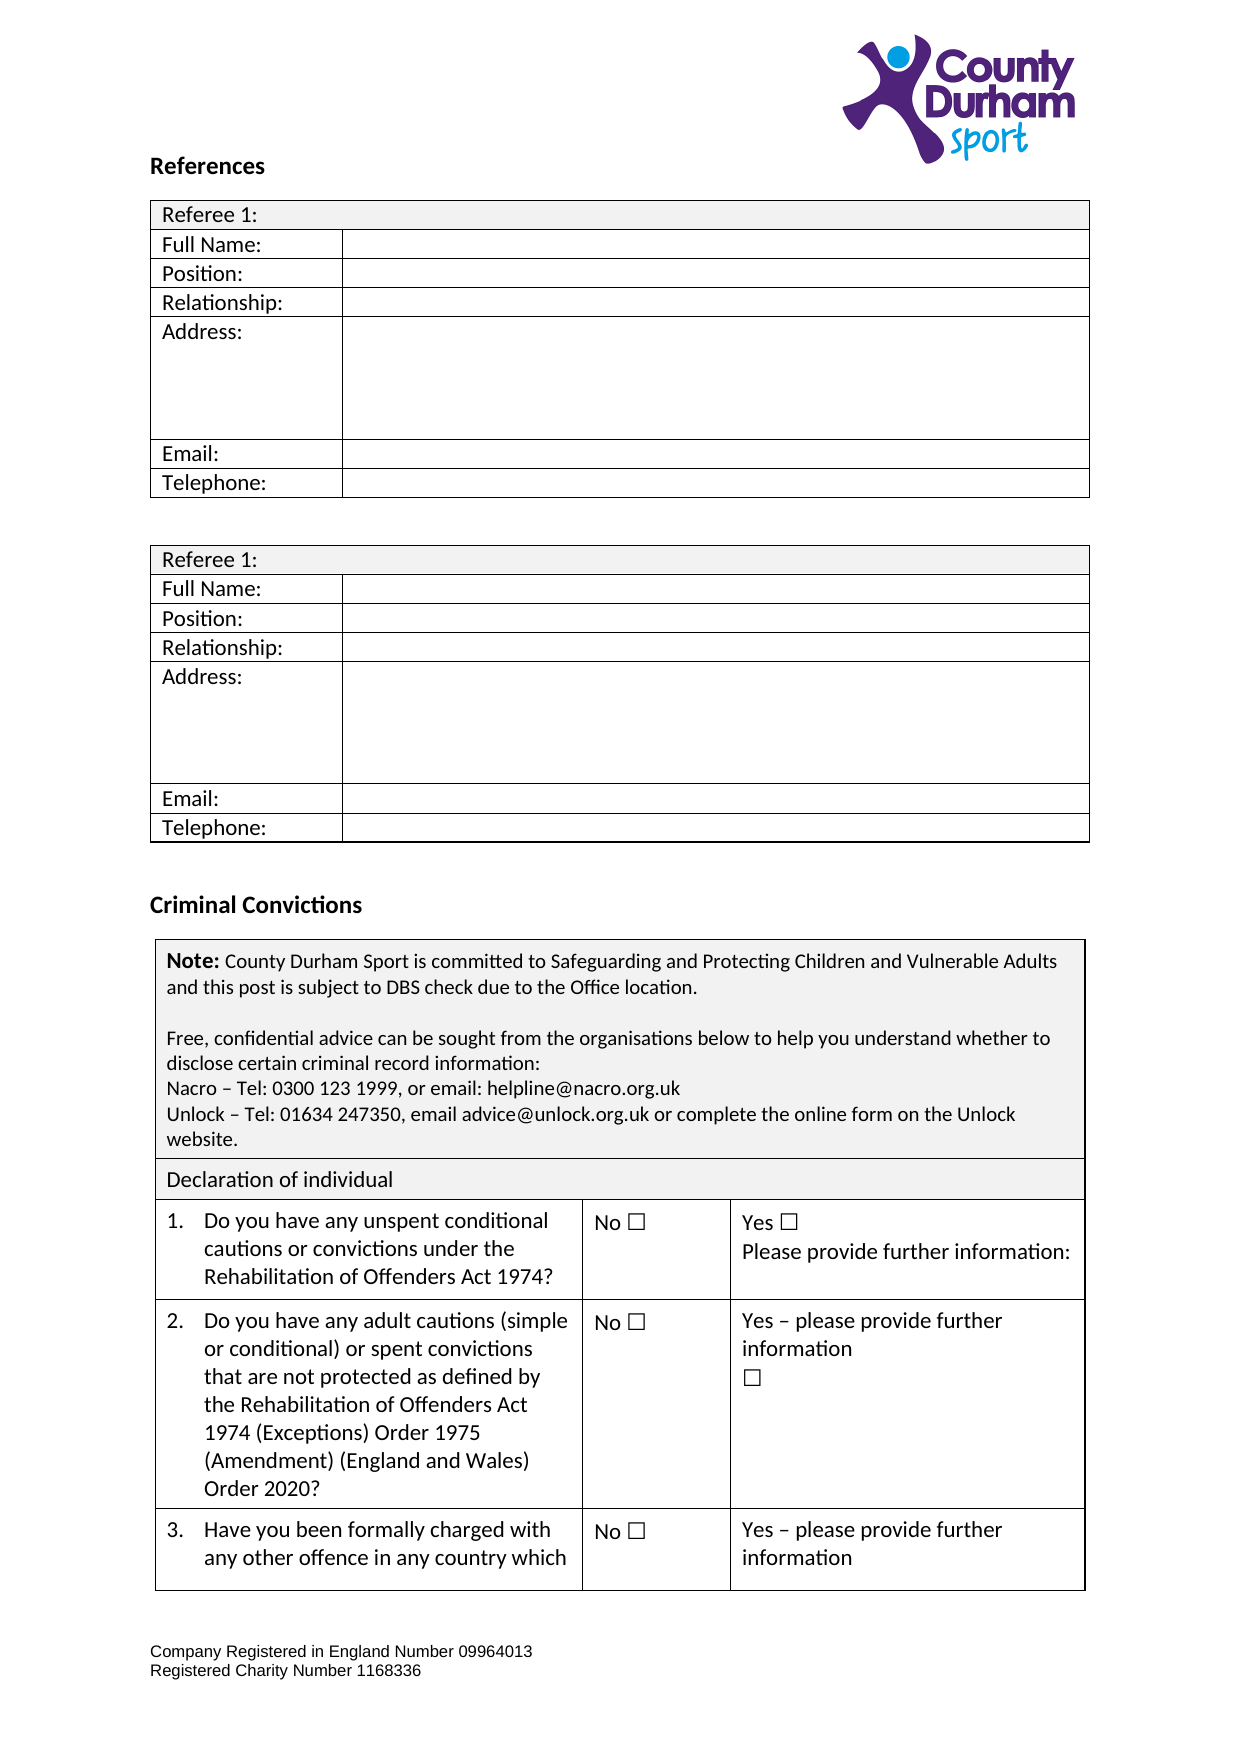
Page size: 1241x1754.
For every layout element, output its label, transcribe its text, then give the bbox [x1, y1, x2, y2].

table_header Note: County Durham Sport is committed to Safeguarding and Protecting Children and Vulnerable Adults and this post is subject to DBS check due to the Office location. Free, confidential advice can be sought from the organisations below to help you understand whether to disclose certain criminal record information: Nacro – Tel: 0300 123 1999, or email: helpline@nacro.org.uk Unlock – Tel: 01634 247350, email advice@unlock.org.uk or complete the online form on the Unlock website. [156, 940, 1084, 1158]
table_cell Yes – please provide further information [731, 1300, 1084, 1508]
table_header Referee 1: [151, 546, 1089, 573]
table_cell Email: [151, 784, 342, 812]
picture [1006, 132, 1017, 150]
table_cell Do you have any adult cautions (simple or conditional) or spent convictions that are not protected as defined by the Rehabilitation of Offenders Act 1974 (Exceptions) Order 1975 (Amendment) (England and Wales) Order 2020? [156, 1300, 582, 1508]
picture [986, 134, 995, 148]
table_cell Full Name: [151, 230, 342, 258]
table_cell Email: [151, 440, 342, 467]
table_cell Declaration of individual [156, 1159, 1084, 1199]
picture [969, 136, 976, 144]
table_cell Relationship: [151, 633, 342, 661]
table_cell Relationship: [151, 288, 342, 316]
table_cell [343, 662, 1089, 783]
table_cell [343, 604, 1089, 632]
table_cell Have you been formally charged with any other offence in any country which has not yet been disposed of? [156, 1509, 582, 1590]
table_cell Yes Please provide further information: [731, 1200, 1084, 1299]
table_cell No [583, 1509, 730, 1590]
table_cell Address: [151, 317, 342, 438]
table_cell Do you have any unspent conditional cautions or convictions under the Rehabilitation of Offenders Act 1974? [156, 1200, 582, 1299]
table_cell [343, 230, 1089, 258]
table_cell [343, 633, 1089, 661]
table_cell [343, 575, 1089, 603]
table_cell Address: [151, 662, 342, 783]
table_cell [343, 317, 1089, 438]
table_cell Position: [151, 604, 342, 632]
table_cell No [583, 1300, 730, 1508]
text References [150, 150, 1090, 181]
text Criminal Convictions [150, 889, 1090, 920]
table_cell [343, 469, 1089, 497]
table_header Referee 1: [151, 201, 1089, 229]
table_cell Telephone: [151, 814, 342, 841]
table_cell [343, 259, 1089, 287]
table_cell [343, 784, 1089, 812]
table_cell Telephone: [151, 469, 342, 497]
table_cell Yes – please provide further information [731, 1509, 1084, 1590]
table_cell Full Name: [151, 575, 342, 603]
table_cell No [583, 1200, 730, 1299]
table_cell [343, 288, 1089, 316]
picture [830, 23, 1091, 177]
table_cell [343, 440, 1089, 467]
table_cell Position: [151, 259, 342, 287]
table_cell [343, 814, 1089, 841]
